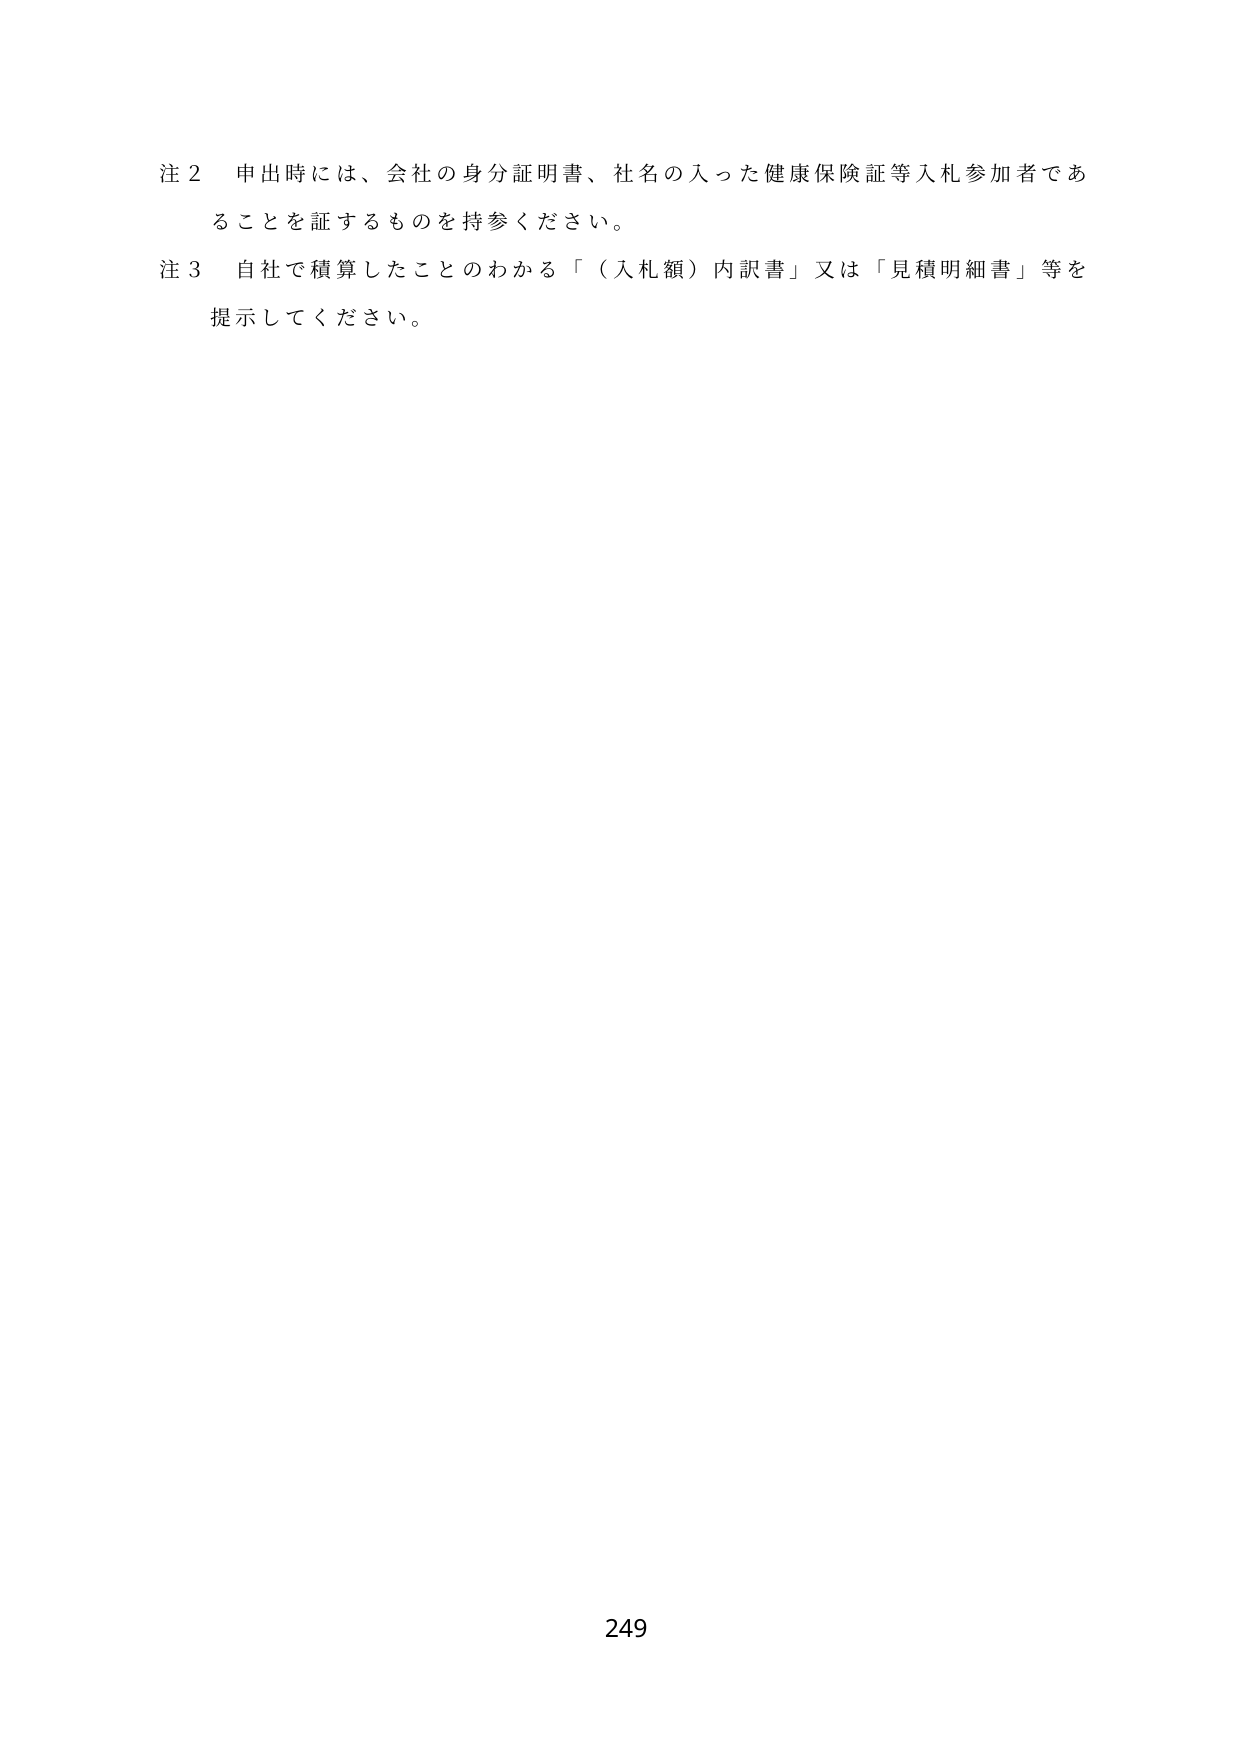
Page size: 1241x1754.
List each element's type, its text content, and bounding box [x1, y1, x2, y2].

text 注３ 自社で積算したことのわかる「（入札額）内訳書」又は「見積明細書」等を提示してください。 [159, 245, 1092, 341]
text 注２ 申出時には、会社の身分証明書、社名の入った健康保険証等入札参加者であることを証するものを持参ください。 [159, 148, 1092, 245]
